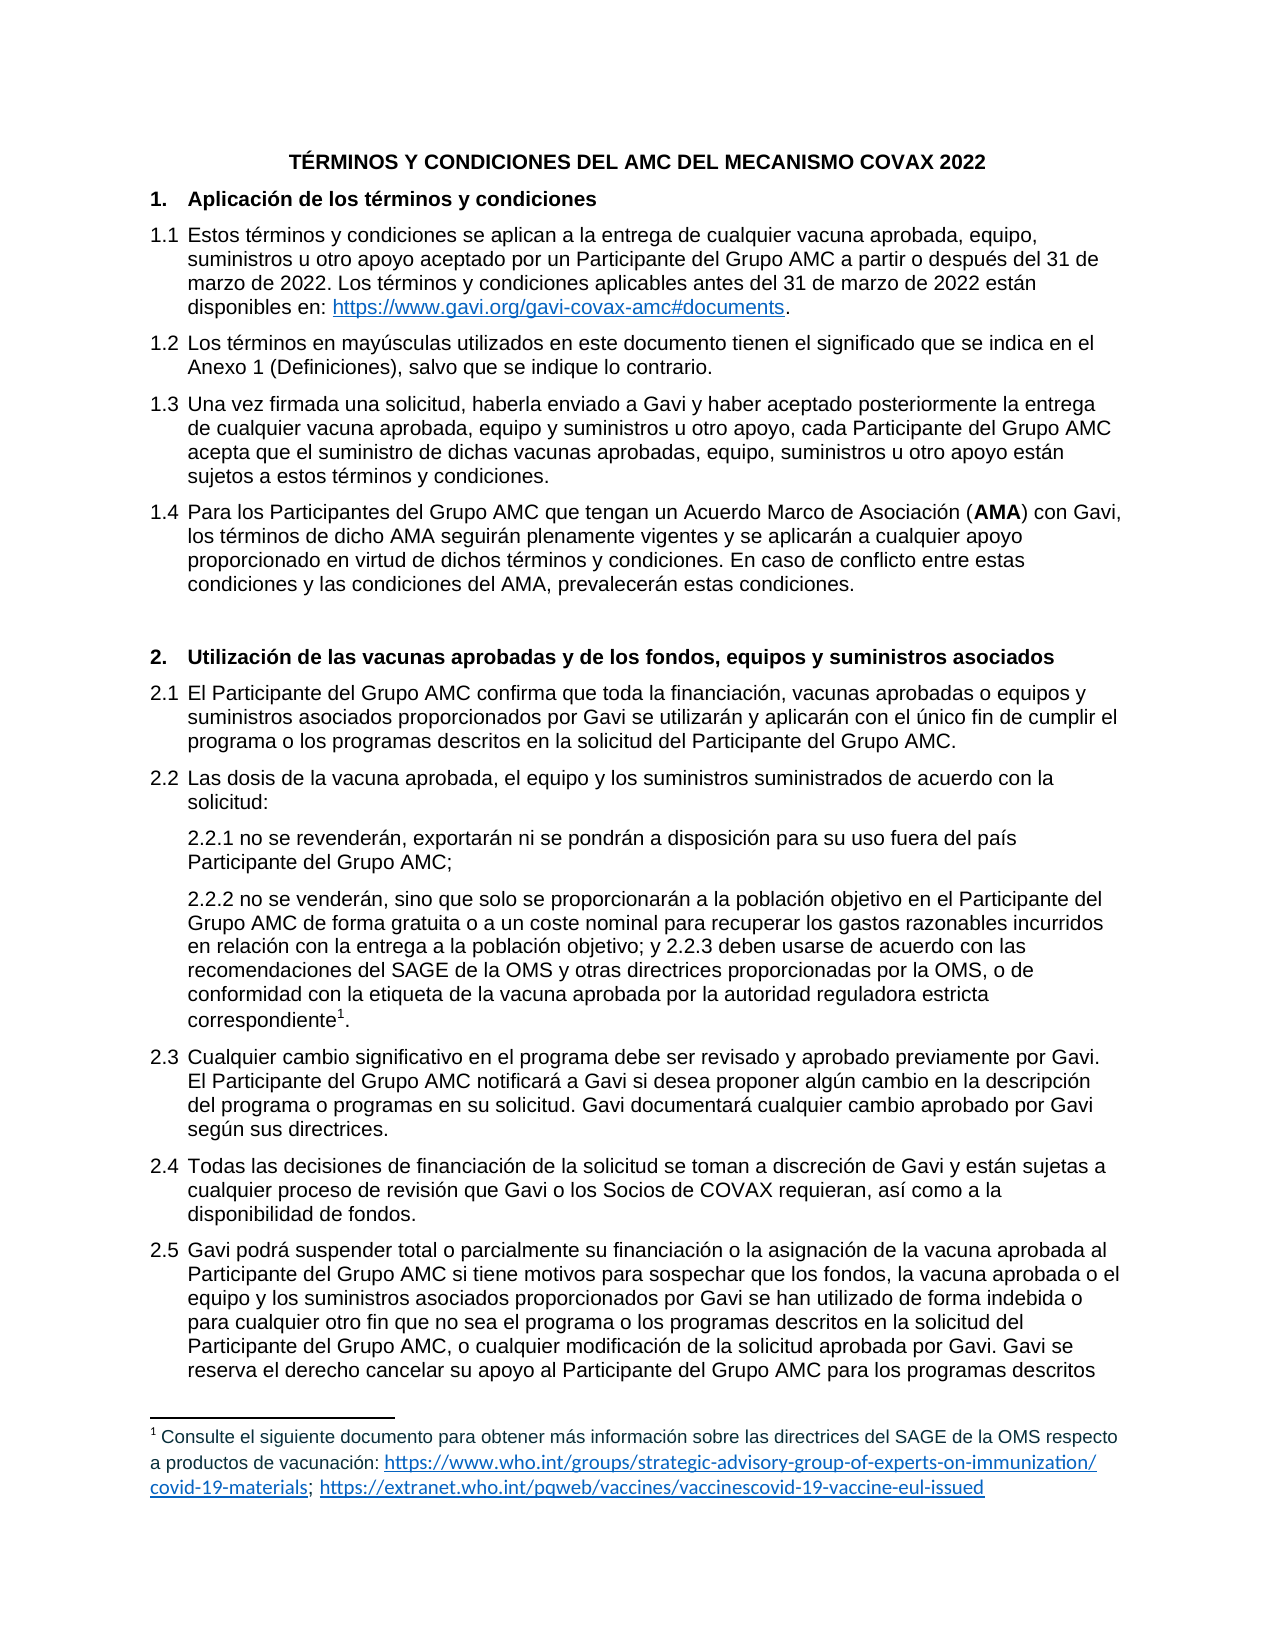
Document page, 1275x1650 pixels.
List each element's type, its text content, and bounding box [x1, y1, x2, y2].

text 2.2 Las dosis de la vacuna aprobada, el equipo y los suministros suministrados de acuerdo con la solicitud: [150, 766, 1125, 813]
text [150, 1238, 1125, 1382]
text TÉRMINOS Y CONDICIONES DEL AMC DEL MECANISMO COVAX 2022 [150, 150, 1125, 174]
list Estos términos y condiciones se aplican a la entrega de cualquier vacuna aprobada, equipo, suministros u otro apoyo aceptado por un Participante del Grupo AMC a partir o después del 31 de marzo de 2022. Los términos y condiciones aplicables antes del 31 de marzo de 2022 están disponibles en: https://www.gavi.org/gavi-covax-amc#documents. [150, 223, 1125, 319]
text 2.4 Todas las decisiones de financiación de la solicitud se toman a discreción de Gavi y están sujetas a cualquier proceso de revisión que Gavi o los Socios de COVAX requieran, así como a la disponibilidad de fondos. [150, 1153, 1125, 1225]
text 1.4 Para los Participantes del Grupo AMC que tengan un Acuerdo Marco de Asociación (AMA) con Gavi, los términos de dicho AMA seguirán plenamente vigentes y se aplicarán a cualquier apoyo proporcionado en virtud de dichos términos y condiciones. En caso de conflicto entre estas condiciones y las condiciones del AMA, prevalecerán estas condiciones. [150, 500, 1125, 596]
text 2.2.1 no se revenderán, exportarán ni se pondrán a disposición para su uso fuera del país Participante del Grupo AMC; [187, 826, 1125, 874]
text 1.2 Los términos en mayúsculas utilizados en este documento tienen el significado que se indica en el Anexo 1 (Definiciones), salvo que se indique lo contrario. [150, 331, 1125, 379]
text 2.2.2 no se venderán, sino que solo se proporcionarán a la población objetivo en el Participante del Grupo AMC de forma gratuita o a un coste nominal para recuperar los gastos razonables incurridos en relación con la entrega a la población objetivo; y 2.2.3 deben usarse de acuerdo con las recomendaciones del SAGE de la OMS y otras directrices proporcionadas por la OMS, o de conformidad con la etiqueta de la vacuna aprobada por la autoridad reguladora estricta correspondiente. [187, 886, 1125, 1033]
list Utilización de las vacunas aprobadas y de los fondos, equipos y suministros asociados [150, 645, 1125, 669]
text 2.1 El Participante del Grupo AMC confirma que toda la financiación, vacunas aprobadas o equipos y suministros asociados proporcionados por Gavi se utilizarán y aplicarán con el único fin de cumplir el programa o los programas descritos en la solicitud del Participante del Grupo AMC. [150, 681, 1125, 753]
text 1.3 Una vez firmada una solicitud, haberla enviado a Gavi y haber aceptado posteriormente la entrega de cualquier vacuna aprobada, equipo y suministros u otro apoyo, cada Participante del Grupo AMC acepta que el suministro de dichas vacunas aprobadas, equipo, suministros u otro apoyo están sujetos a estos términos y condiciones. [150, 392, 1125, 487]
text 2.3 Cualquier cambio significativo en el programa debe ser revisado y aprobado previamente por Gavi. El Participante del Grupo AMC notificará a Gavi si desea proponer algún cambio en la descripción del programa o programas en su solicitud. Gavi documentará cualquier cambio aprobado por Gavi según sus directrices. [150, 1045, 1125, 1141]
list Aplicación de los términos y condiciones [150, 186, 1125, 210]
